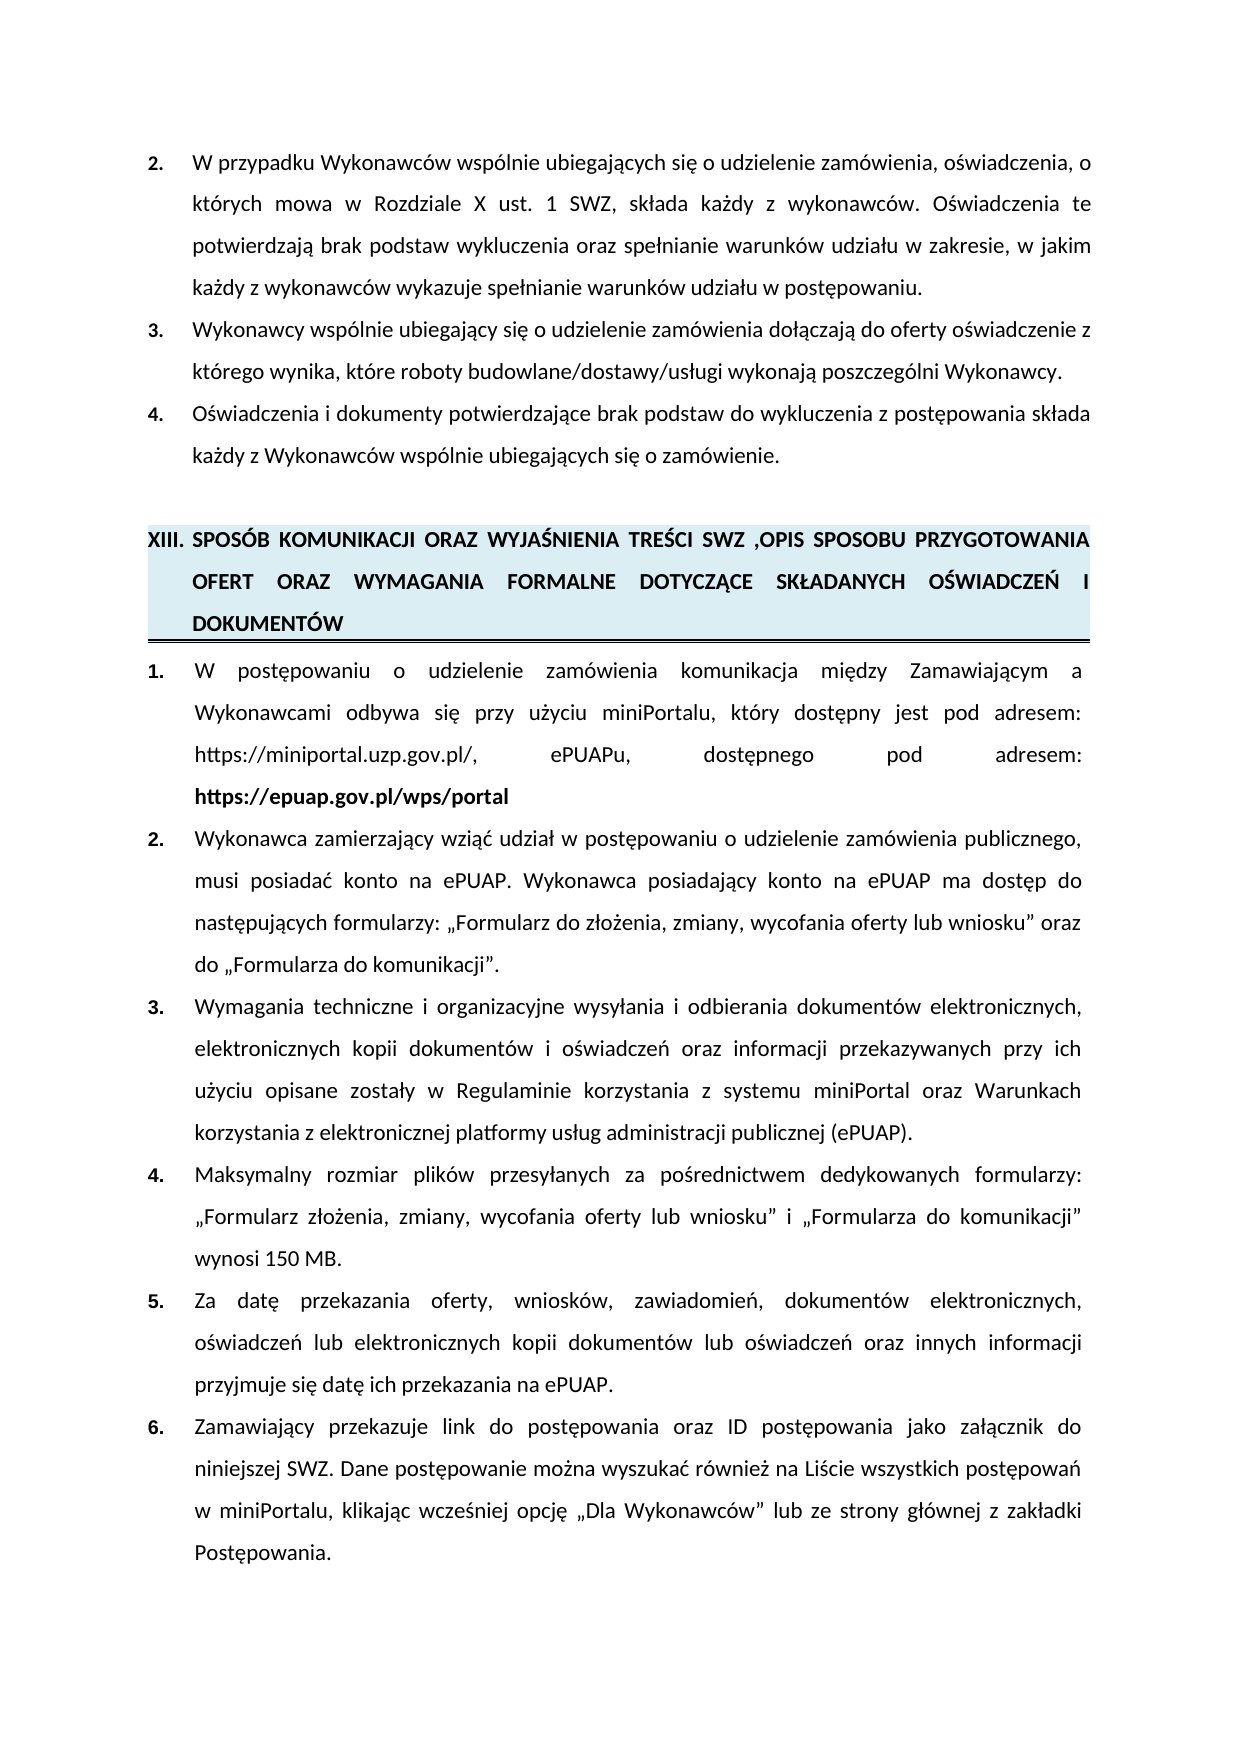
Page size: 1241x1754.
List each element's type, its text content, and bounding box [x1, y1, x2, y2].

list Wymagania techniczne i organizacyjne wysyłania i odbierania dokumentów elektronicznych, elektronicznych kopii dokumentów i oświadczeń oraz informacji przekazywanych przy ich użyciu opisane zostały w Regulaminie korzystania z systemu miniPortal oraz Warunkach korzystania z elektronicznej platformy usług administracji publicznej (ePUAP). [148, 992, 1083, 1146]
list SPOSÓB KOMUNIKACJI ORAZ WYJAŚNIENIA TREŚCI SWZ ,OPIS SPOSOBU PRZYGOTOWANIA OFERT ORAZ WYMAGANIA FORMALNE DOTYCZĄCE SKŁADANYCH OŚWIADCZEŃ I DOKUMENTÓW [148, 525, 1090, 639]
list Za datę przekazania oferty, wniosków, zawiadomień, dokumentów elektronicznych, oświadczeń lub elektronicznych kopii dokumentów lub oświadczeń oraz innych informacji przyjmuje się datę ich przekazania na ePUAP. [148, 1286, 1083, 1398]
list W postępowaniu o udzielenie zamówienia komunikacja między Zamawiającym a Wykonawcami odbywa się przy użyciu miniPortalu, który dostępny jest pod adresem: https://miniportal.uzp.gov.pl/, ePUAPu, dostępnego pod adresem: https://epuap.gov.pl/wps/portal [148, 657, 1083, 811]
list Wykonawca zamierzający wziąć udział w postępowaniu o udzielenie zamówienia publicznego, musi posiadać konto na ePUAP. Wykonawca posiadający konto na ePUAP ma dostęp do następujących formularzy: „Formularz do złożenia, zmiany, wycofania oferty lub wniosku” oraz do „Formularza do komunikacji”. [148, 824, 1083, 978]
list Oświadczenia i dokumenty potwierdzające brak podstaw do wykluczenia z postępowania składa każdy z Wykonawców wspólnie ubiegających się o zamówienie. [148, 399, 1093, 469]
list Wykonawcy wspólnie ubiegający się o udzielenie zamówienia dołączają do oferty oświadczenie z którego wynika, które roboty budowlane/dostawy/usługi wykonają poszczególni Wykonawcy. [148, 316, 1093, 386]
list Zamawiający przekazuje link do postępowania oraz ID postępowania jako załącznik do niniejszej SWZ. Dane postępowanie można wyszukać również na Liście wszystkich postępowań w miniPortalu, klikając wcześniej opcję „Dla Wykonawców” lub ze strony głównej z zakładki Postępowania. [148, 1412, 1083, 1566]
list W przypadku Wykonawców wspólnie ubiegających się o udzielenie zamówienia, oświadczenia, o których mowa w Rozdziale X ust. 1 SWZ, składa każdy z wykonawców. Oświadczenia te potwierdzają brak podstaw wykluczenia oraz spełnianie warunków udziału w zakresie, w jakim każdy z wykonawców wykazuje spełnianie warunków udziału w postępowaniu. [148, 148, 1093, 302]
list Maksymalny rozmiar plików przesyłanych za pośrednictwem dedykowanych formularzy: „Formularz złożenia, zmiany, wycofania oferty lub wniosku” i „Formularza do komunikacji” wynosi 150 MB. [148, 1160, 1083, 1272]
